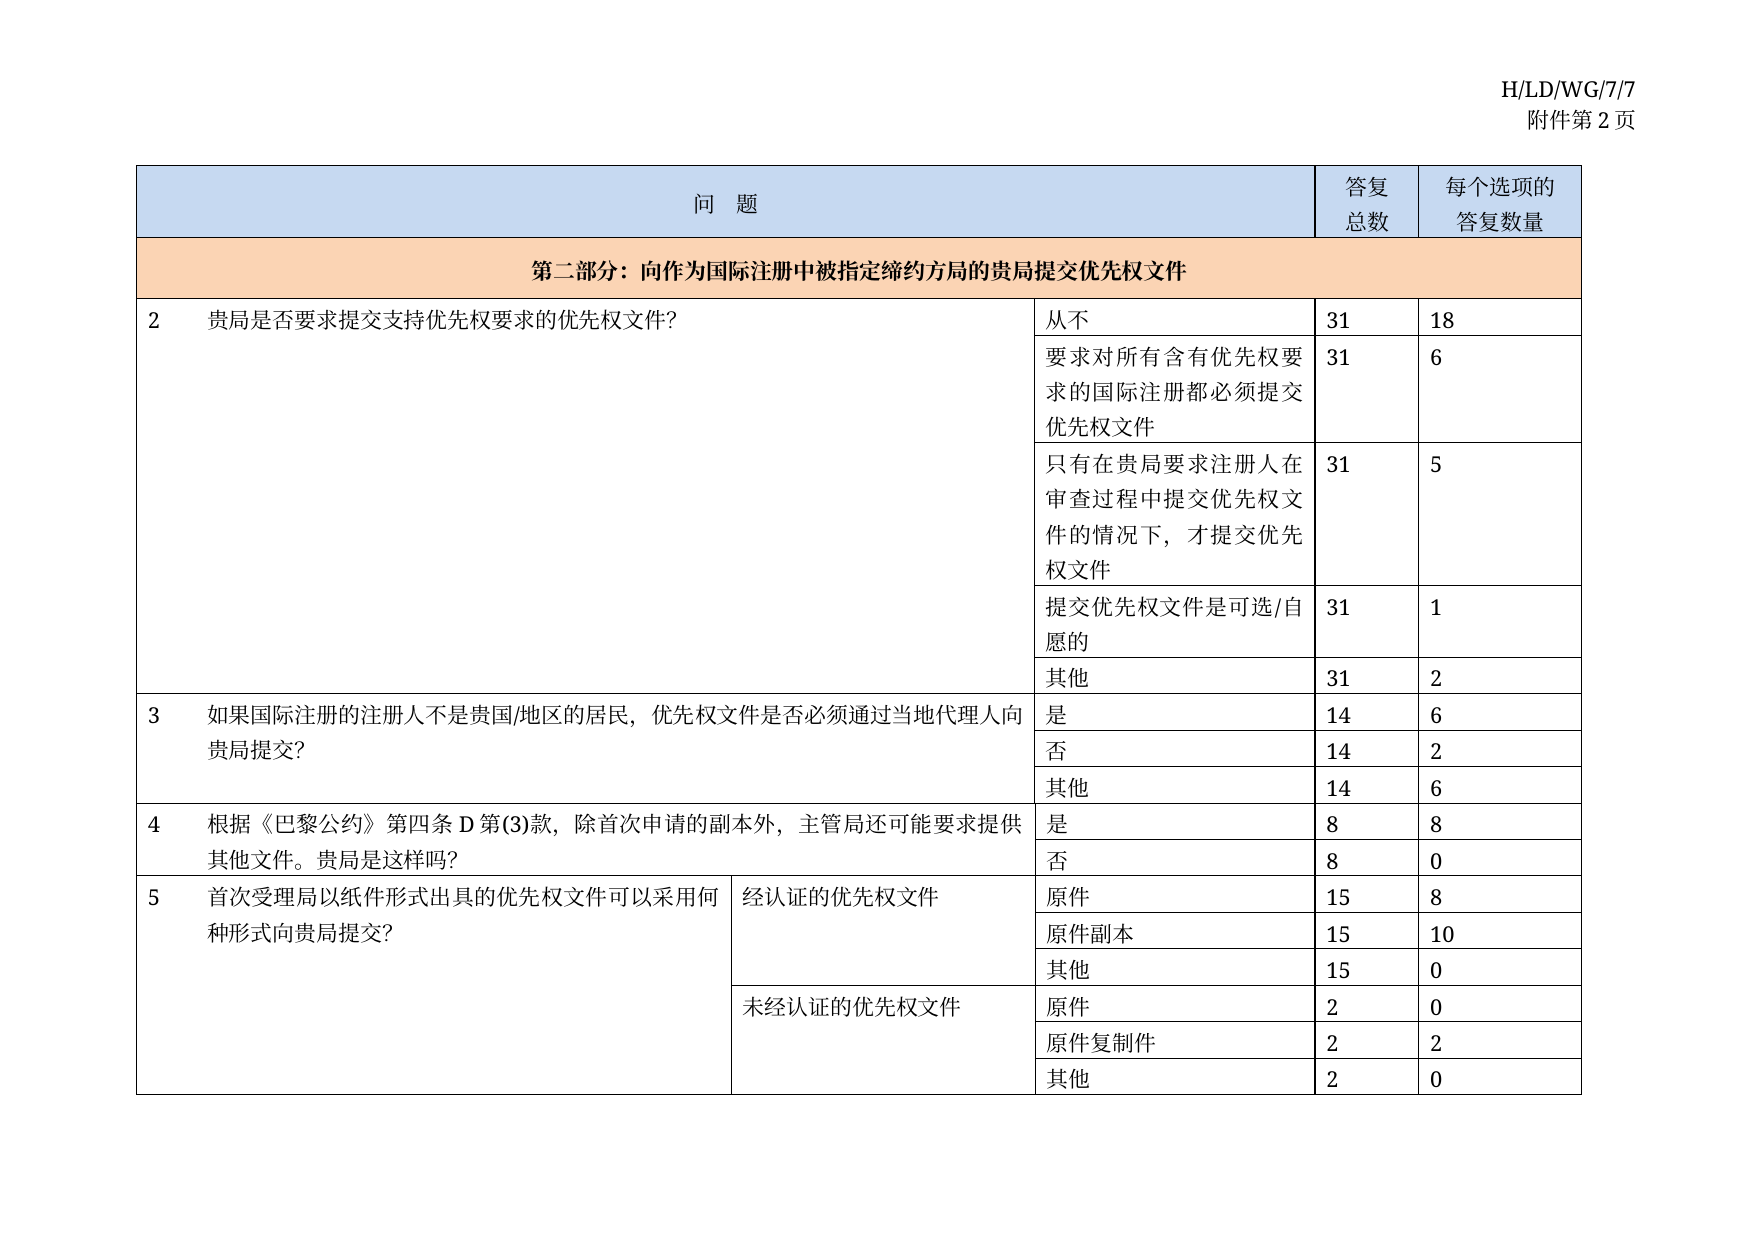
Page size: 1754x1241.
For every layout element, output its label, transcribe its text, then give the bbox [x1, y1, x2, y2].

table_cell 14 [1316, 731, 1418, 766]
table_cell 31 [1316, 336, 1418, 442]
table_cell 6 [1419, 767, 1581, 802]
table_cell 31 [1316, 299, 1418, 335]
table_cell 6 [1419, 336, 1581, 442]
table_cell 原件副本 [1036, 913, 1314, 948]
table_cell 31 [1316, 443, 1418, 585]
table_cell 否 [1035, 731, 1314, 766]
table_cell 3 如果国际注册的注册人不是贵国/地区的居民，优先权文件是否必须通过当地代理人向贵局提交？ [137, 694, 1034, 802]
table_cell 0 [1419, 986, 1581, 1021]
table_cell 否 [1036, 840, 1314, 875]
table_cell 8 [1316, 840, 1418, 875]
table_cell 2 [1419, 731, 1581, 766]
table_cell 是 [1035, 694, 1314, 729]
table_header 问 题 [137, 166, 1314, 237]
table_cell 其他 [1036, 949, 1314, 985]
table_cell 5 [1419, 443, 1581, 585]
table_cell 未经认证的优先权文件 [732, 986, 1035, 1094]
table_cell 8 [1419, 876, 1581, 912]
table_cell 6 [1419, 694, 1581, 729]
table_cell 从不 [1035, 299, 1314, 335]
table_cell 其他 [1035, 767, 1314, 802]
table_cell 4 根据《巴黎公约》第四条D第(3)款，除首次申请的副本外，主管局还可能要求提供其他文件。贵局是这样吗？ [137, 804, 1035, 875]
table_cell 要求对所有含有优先权要求的国际注册都必须提交优先权文件 [1035, 336, 1314, 442]
table_cell 其他 [1036, 1059, 1314, 1094]
table_cell 2 [1316, 1059, 1418, 1094]
table_cell 提交优先权文件是可选/自愿的 [1035, 586, 1314, 657]
table_cell 0 [1419, 1059, 1581, 1094]
table_cell 18 [1419, 299, 1581, 335]
table_cell 原件 [1036, 986, 1314, 1021]
table_cell 14 [1316, 767, 1418, 802]
table_cell 2 [1419, 1022, 1581, 1058]
table_header 每个选项的 答复数量 [1419, 166, 1581, 237]
table_cell 原件复制件 [1036, 1022, 1314, 1058]
table_cell 2 [1316, 1022, 1418, 1058]
table_cell 15 [1316, 913, 1418, 948]
table_cell 1 [1419, 586, 1581, 657]
table_cell 2 [1419, 658, 1581, 693]
table_header 答复 总数 [1316, 166, 1418, 237]
table_cell 0 [1419, 840, 1581, 875]
table_cell 31 [1316, 658, 1418, 693]
table_cell 经认证的优先权文件 [732, 876, 1035, 985]
table_cell 2 贵局是否要求提交支持优先权要求的优先权文件？ [137, 299, 1034, 693]
table_cell 10 [1419, 913, 1581, 948]
table_cell 2 [1316, 986, 1418, 1021]
table_cell 5 首次受理局以纸件形式出具的优先权文件可以采用何种形式向贵局提交？ [137, 876, 731, 1094]
table_cell 第二部分：向作为国际注册中被指定缔约方局的贵局提交优先权文件 [137, 238, 1581, 298]
table_cell 0 [1419, 949, 1581, 985]
table_cell 15 [1316, 876, 1418, 912]
table_cell 14 [1316, 694, 1418, 729]
table_cell 8 [1316, 804, 1418, 839]
table_cell 只有在贵局要求注册人在审查过程中提交优先权文件的情况下，才提交优先权文件 [1035, 443, 1314, 585]
table_cell 31 [1316, 586, 1418, 657]
table_cell 15 [1316, 949, 1418, 985]
table_cell 是 [1036, 804, 1314, 839]
table_cell 原件 [1036, 876, 1314, 912]
table_cell 其他 [1035, 658, 1314, 693]
table_cell 8 [1419, 804, 1581, 839]
